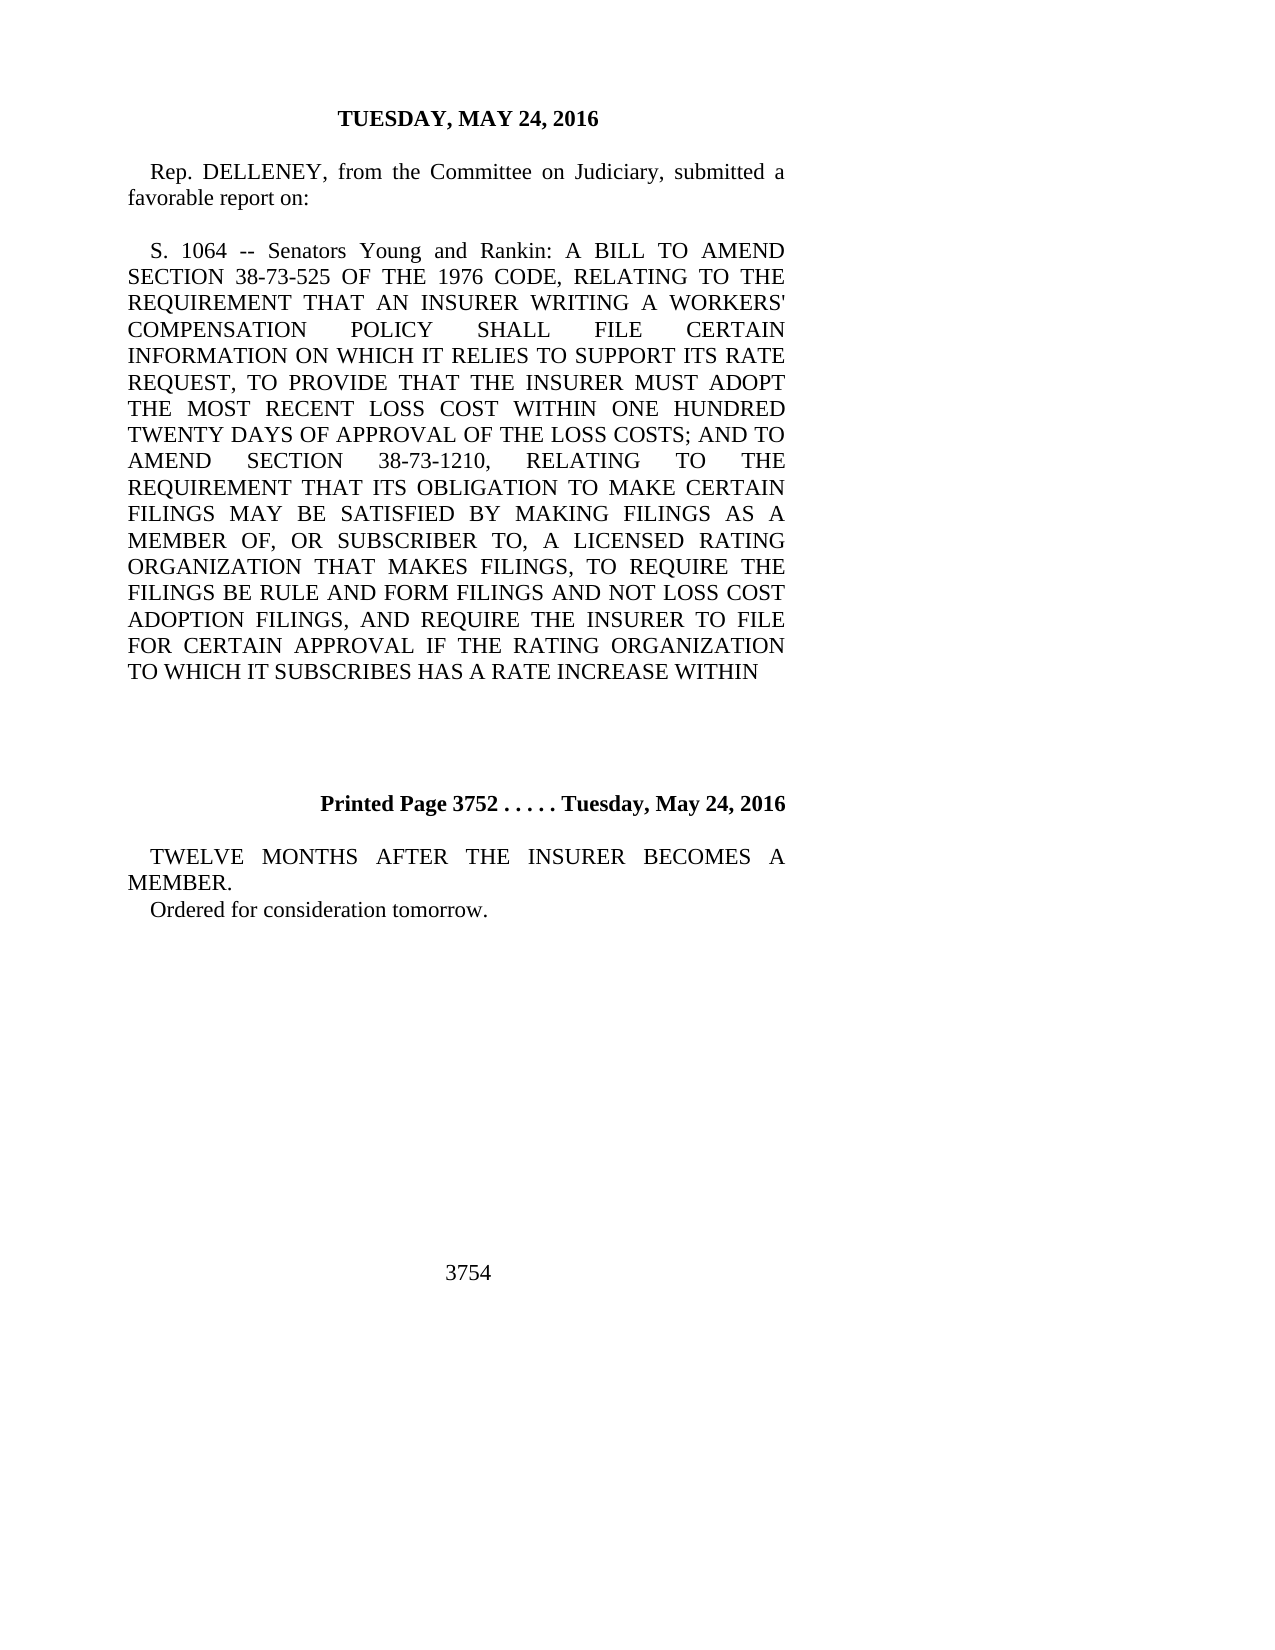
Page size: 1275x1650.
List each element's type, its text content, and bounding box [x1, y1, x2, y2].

text TWELVE MONTHS AFTER THE INSURER BECOMES A MEMBER. [127, 843, 786, 896]
text Printed Page 3752 . . . . . Tuesday, May 24, 2016 [127, 790, 786, 817]
text Rep. DELLENEY, from the Committee on Judiciary, submitted a favorable report on: [127, 158, 786, 210]
text S. 1064 -- Senators Young and Rankin: A BILL TO AMEND SECTION 38-73-525 OF THE 1976 CODE, RELATING TO THE REQUIREMENT THAT AN INSURER WRITING A WORKERS' COMPENSATION POLICY SHALL FILE CERTAIN INFORMATION ON WHICH IT RELIES TO SUPPORT ITS RATE REQUEST, TO PROVIDE THAT THE INSURER MUST ADOPT THE MOST RECENT LOSS COST WITHIN ONE HUNDRED TWENTY DAYS OF APPROVAL OF THE LOSS COSTS; AND TO AMEND SECTION 38-73-1210, RELATING TO THE REQUIREMENT THAT ITS OBLIGATION TO MAKE CERTAIN FILINGS MAY BE SATISFIED BY MAKING FILINGS AS A MEMBER OF, OR SUBSCRIBER TO, A LICENSED RATING ORGANIZATION THAT MAKES FILINGS, TO REQUIRE THE FILINGS BE RULE AND FORM FILINGS AND NOT LOSS COST ADOPTION FILINGS, AND REQUIRE THE INSURER TO FILE FOR CERTAIN APPROVAL IF THE RATING ORGANIZATION TO WHICH IT SUBSCRIBES HAS A RATE INCREASE WITHIN [127, 237, 786, 685]
text Ordered for consideration tomorrow. [127, 896, 786, 922]
